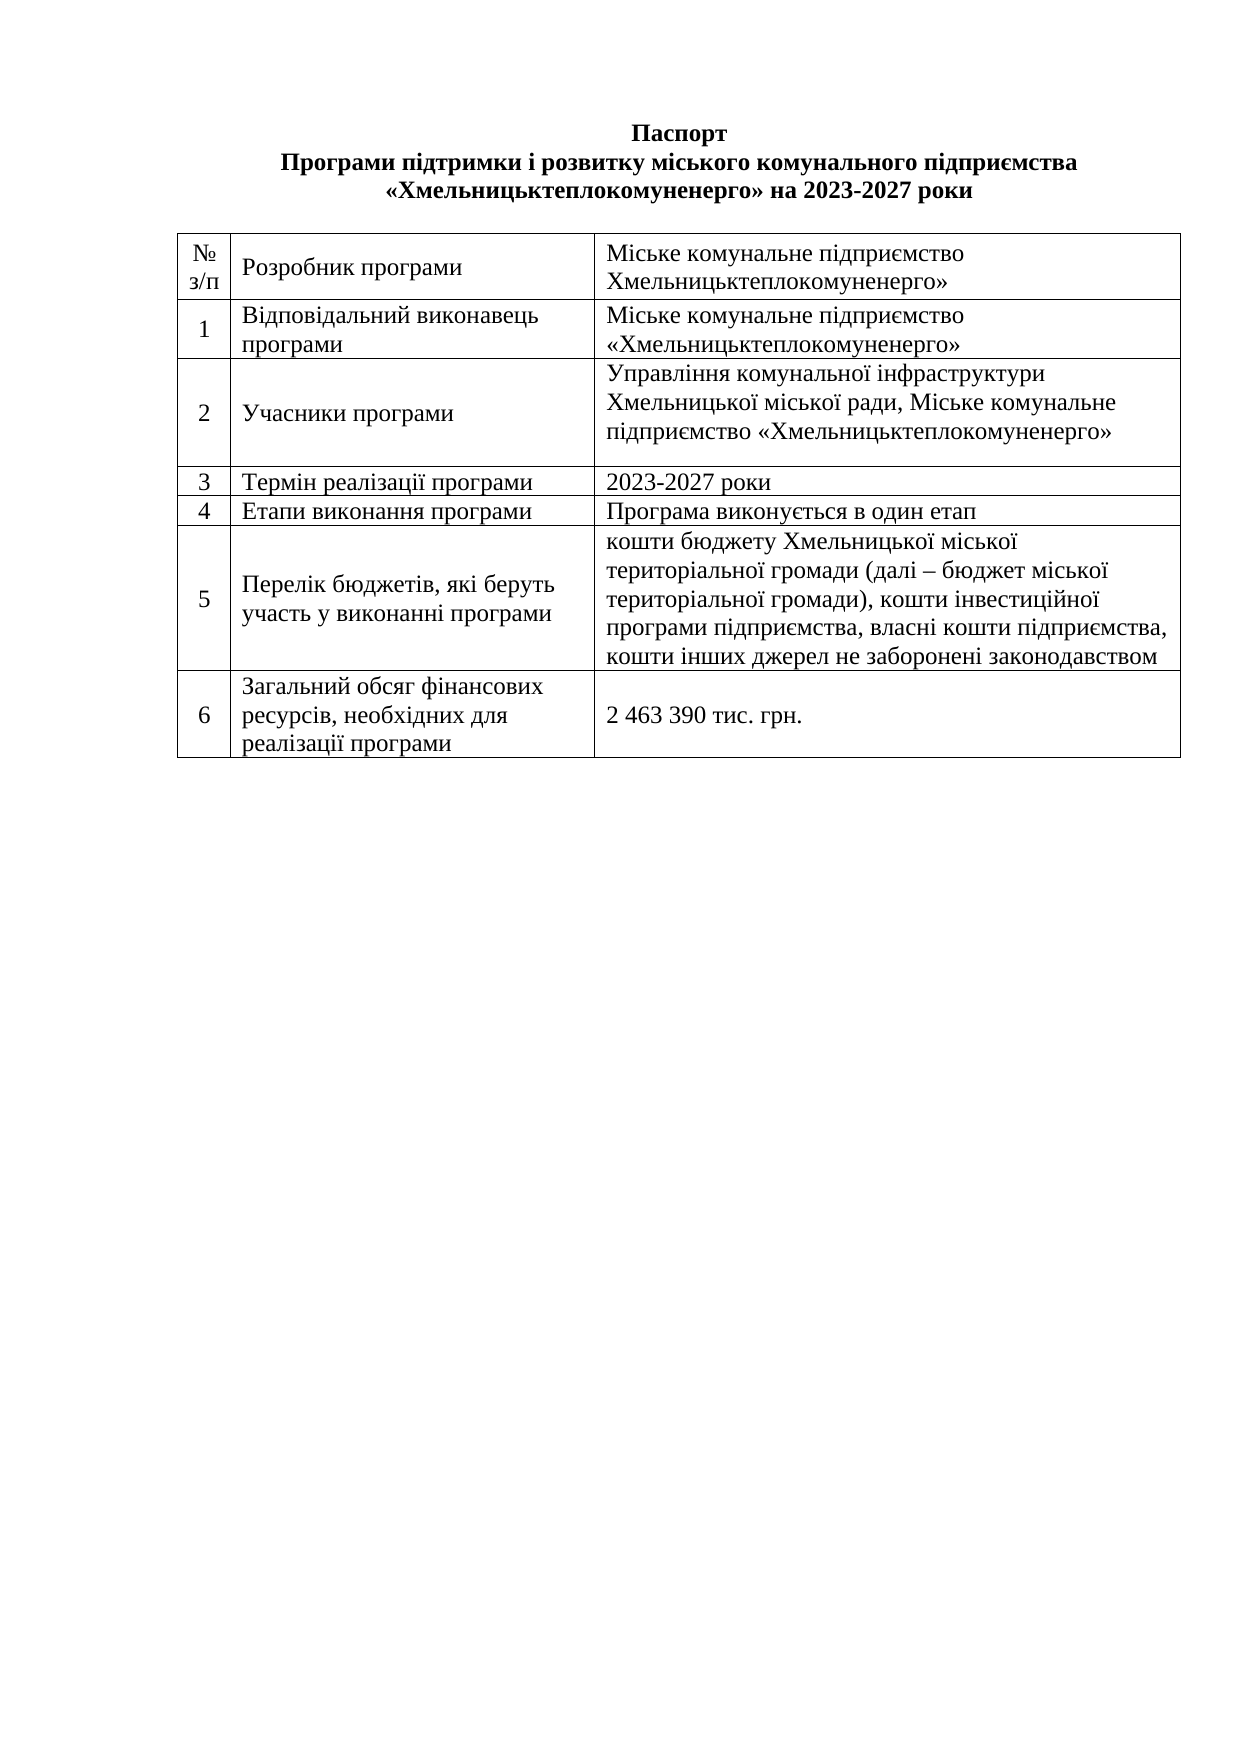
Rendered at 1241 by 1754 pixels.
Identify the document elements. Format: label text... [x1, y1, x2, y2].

table_cell 2023-2027 роки [595, 467, 1180, 495]
text Програми підтримки і розвитку міського комунального підприємства «Хмельницьктеплокомуненерго» на 2023-2027 роки [177, 147, 1181, 204]
table_cell Міське комунальне підприємство «Хмельницьктеплокомуненерго» [595, 300, 1180, 357]
table_cell Відповідальний виконавець програми [231, 300, 594, 357]
table_cell Етапи виконання програми [231, 496, 594, 525]
table_cell 5 [178, 526, 230, 670]
table_cell 4 [178, 496, 230, 525]
table_cell 1 [178, 300, 230, 357]
table_cell 3 [178, 467, 230, 495]
text Паспорт [177, 118, 1181, 147]
table_cell Учасники програми [231, 359, 594, 466]
table_cell 6 [178, 671, 230, 757]
table_cell 2 463 390 тис. грн. [595, 671, 1180, 757]
table_cell Програма виконується в один етап [595, 496, 1180, 525]
table_header Міське комунальне підприємство Хмельницьктеплокомуненерго» [595, 234, 1180, 299]
table_cell Загальний обсяг фінансових ресурсів, необхідних для реалізації програми [231, 671, 594, 757]
table_cell Термін реалізації програми [231, 467, 594, 495]
table_header № з/п [178, 234, 230, 299]
table_cell Управління комунальної інфраструктури Хмельницької міської ради, Міське комунальне підприємство «Хмельницьктеплокомуненерго» [595, 359, 1180, 466]
table_header Розробник програми [231, 234, 594, 299]
table_cell кошти бюджету Хмельницької міської територіальної громади (далі – бюджет міської територіальної громади), кошти інвестиційної програми підприємства, власні кошти підприємства, кошти інших джерел не заборонені законодавством [595, 526, 1180, 670]
table_cell 2 [178, 359, 230, 466]
table_cell Перелік бюджетів, які беруть участь у виконанні програми [231, 526, 594, 670]
